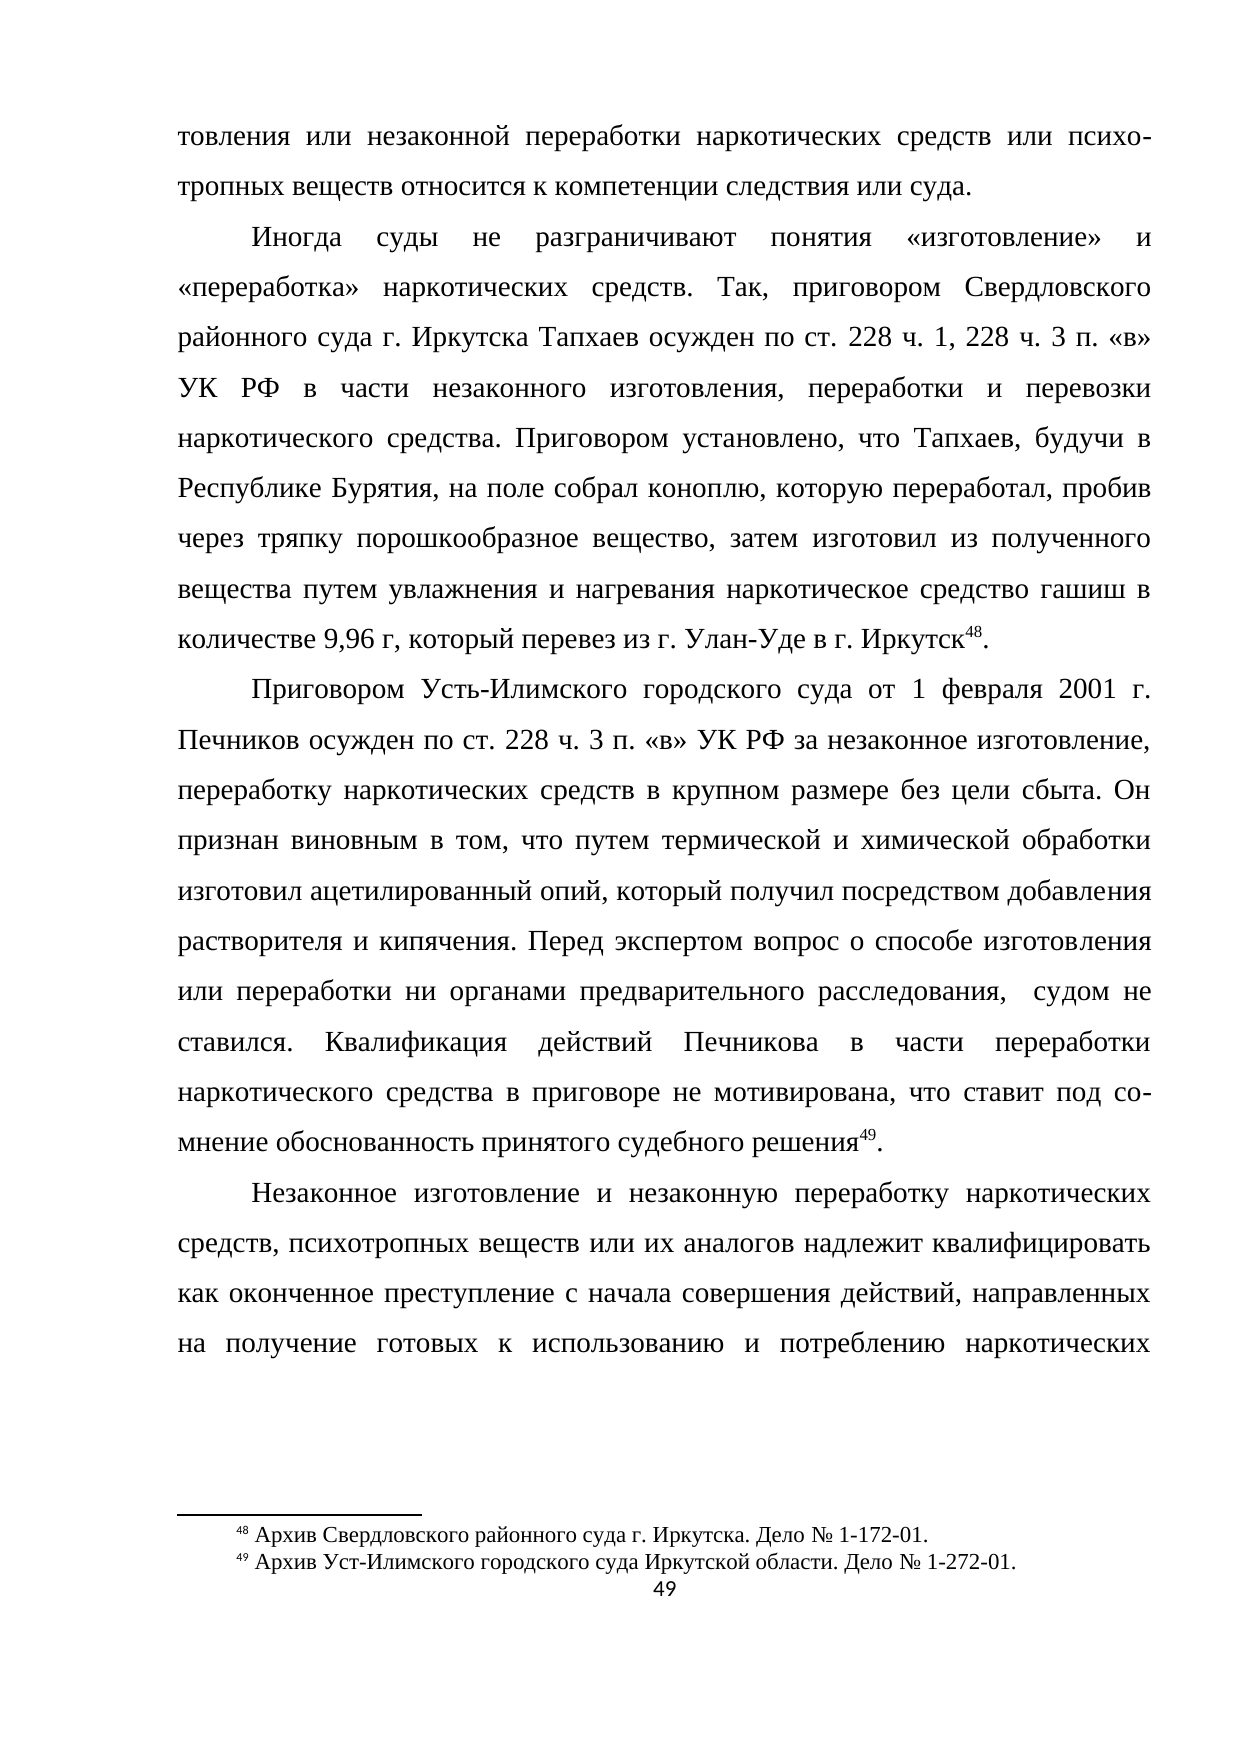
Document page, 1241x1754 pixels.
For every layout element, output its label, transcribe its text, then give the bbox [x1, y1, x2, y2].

text Приговором Усть-Илимского городского суда от 1 февраля . Печников осужден по ст. 228 ч. 3 п. «в» УК РФ за незаконное изготовление, переработку наркотических средств в крупном размере без цели сбыта. Он признан виновным в том, что путем термической и химической обработки изготовил ацетилированный опий, который получил посредством добавления растворителя и кипячения. Перед экспертом вопрос о способе изготовления или переработки ни органами предварительного расследования, судом не ставился. Квалификация действий Печникова в части переработки наркотического средства в приговоре не мотивирована, что ставит под сомнение обоснованность принятого судебного решения. [177, 672, 1152, 1158]
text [177, 118, 1152, 202]
text Иногда суды не разграничивают понятия «изготовление» и «переработка» наркотических средств. Так, приговором Свердловского районного суда г. Иркутска Тапхаев осужден по ст. 228 ч. 1, 228 ч. 3 п. «в» УК РФ в части незаконного изготовления, переработки и перевозки наркотического средства. Приговором установлено, что Тапхаев, будучи в Республике Бурятия, на поле собрал коноплю, которую переработал, пробив через тряпку порошкообразное вещество, затем изготовил из полученного вещества путем увлажнения и нагревания наркотическое средство гашиш в количестве 9,96 г, который перевез из г. Улан-Уде в г. Иркутск. [177, 219, 1152, 655]
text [177, 1175, 1152, 1359]
